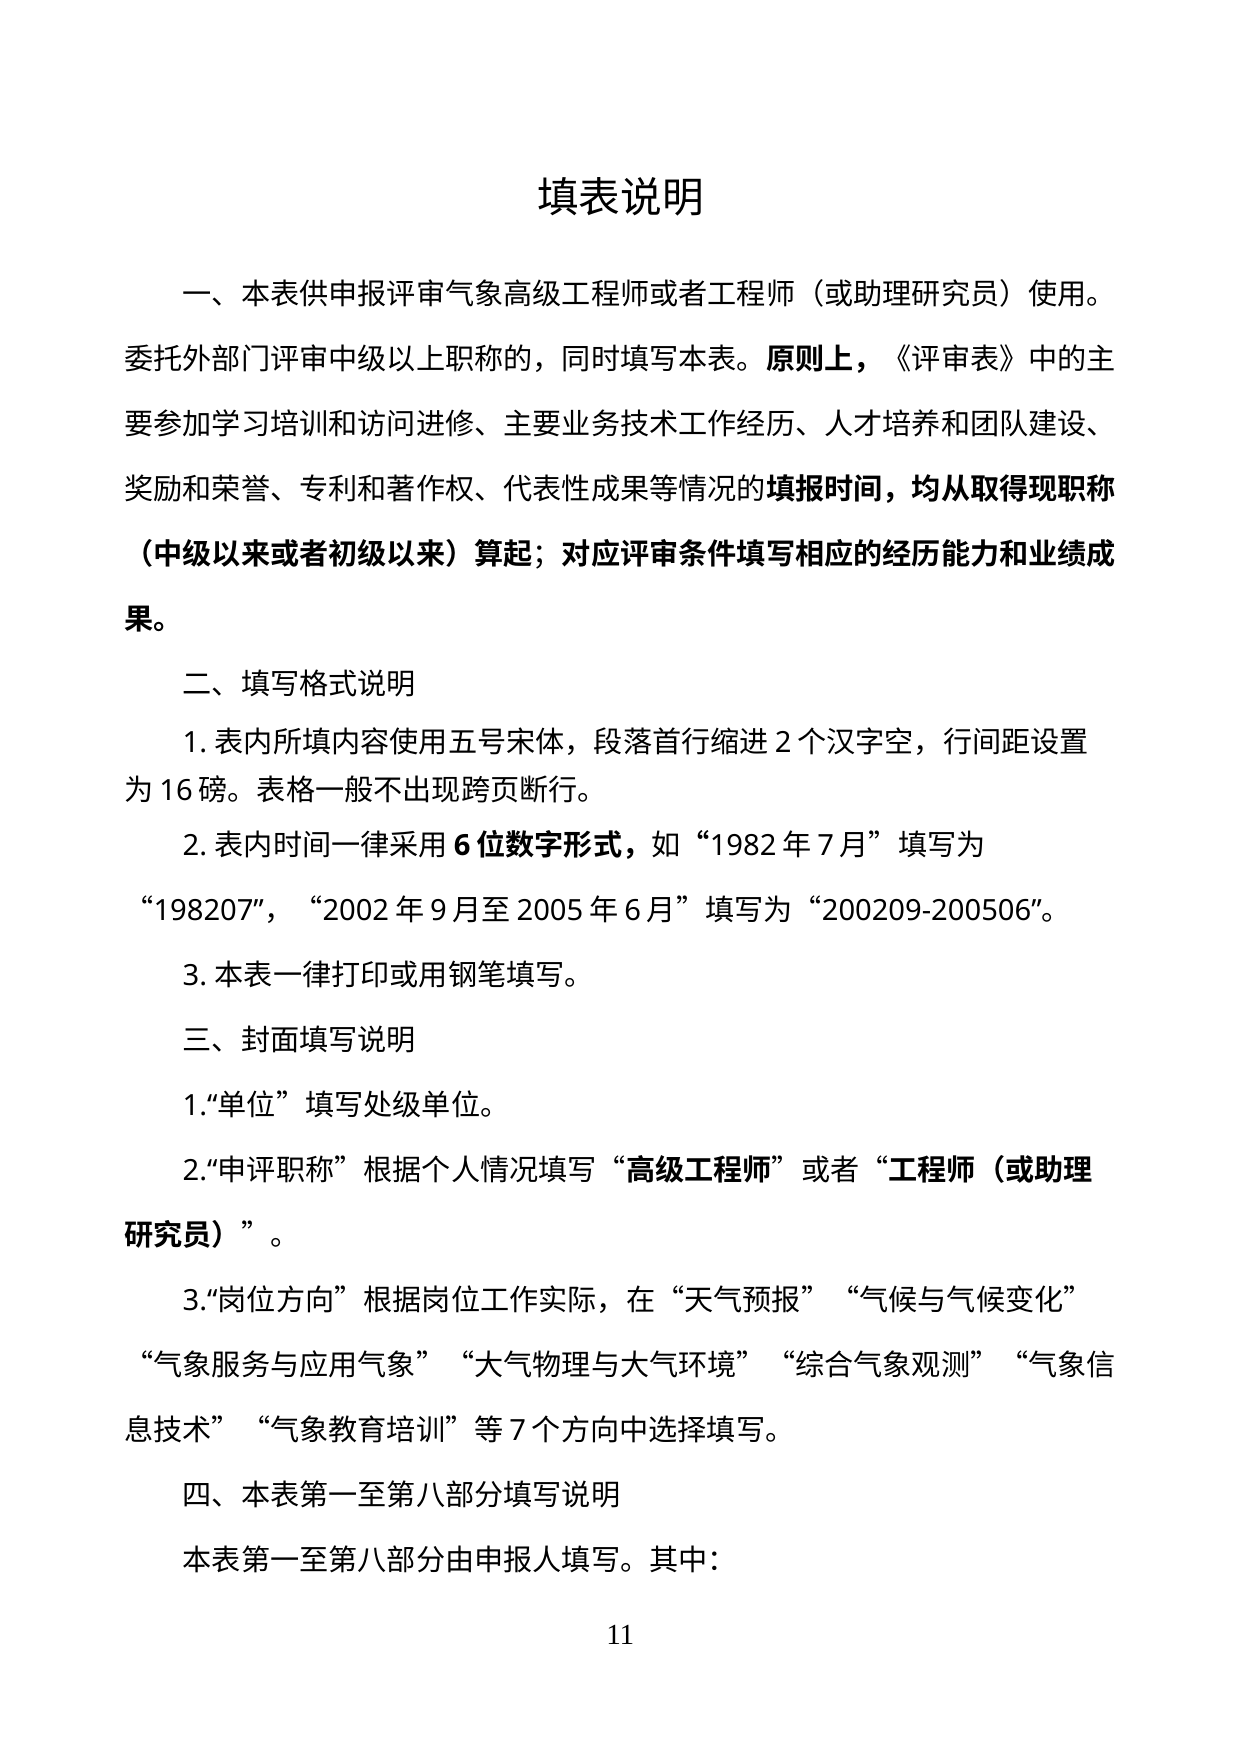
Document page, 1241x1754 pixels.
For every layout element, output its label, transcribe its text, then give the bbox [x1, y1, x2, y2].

text 本表第一至第八部分由申报人填写。其中： [124, 1525, 1116, 1590]
text 三、封面填写说明 [124, 1005, 1116, 1070]
text 1.“单位”填写处级单位。 [124, 1070, 1116, 1135]
text 3.“岗位方向”根据岗位工作实际，在“天气预报”“气候与气候变化”“气象服务与应用气象”“大气物理与大气环境”“综合气象观测”“气象信息技术”“气象教育培训”等7个方向中选择填写。 [124, 1265, 1116, 1460]
text 二、填写格式说明 [124, 649, 1116, 714]
text 1. 表内所填内容使用五号宋体，段落首行缩进2个汉字空，行间距设置为16磅。表格一般不出现跨页断行。 [124, 714, 1116, 810]
text 填表说明 [124, 162, 1116, 227]
text 3. 本表一律打印或用钢笔填写。 [124, 940, 1116, 1005]
text 四、本表第一至第八部分填写说明 [124, 1460, 1116, 1525]
text 2.“申评职称”根据个人情况填写“高级工程师”或者“工程师（或助理研究员）”。 [124, 1135, 1116, 1265]
text 一、本表供申报评审气象高级工程师或者工程师（或助理研究员）使用。委托外部门评审中级以上职称的，同时填写本表。原则上，《评审表》中的主要参加学习培训和访问进修、主要业务技术工作经历、人才培养和团队建设、奖励和荣誉、专利和著作权、代表性成果等情况的填报时间，均从取得现职称（中级以来或者初级以来）算起；对应评审条件填写相应的经历能力和业绩成果。 [124, 259, 1116, 649]
text 2. 表内时间一律采用6位数字形式，如“1982年7月”填写为“198207”，“2002年9月至2005年6月”填写为“200209-200506”。 [124, 810, 1116, 940]
